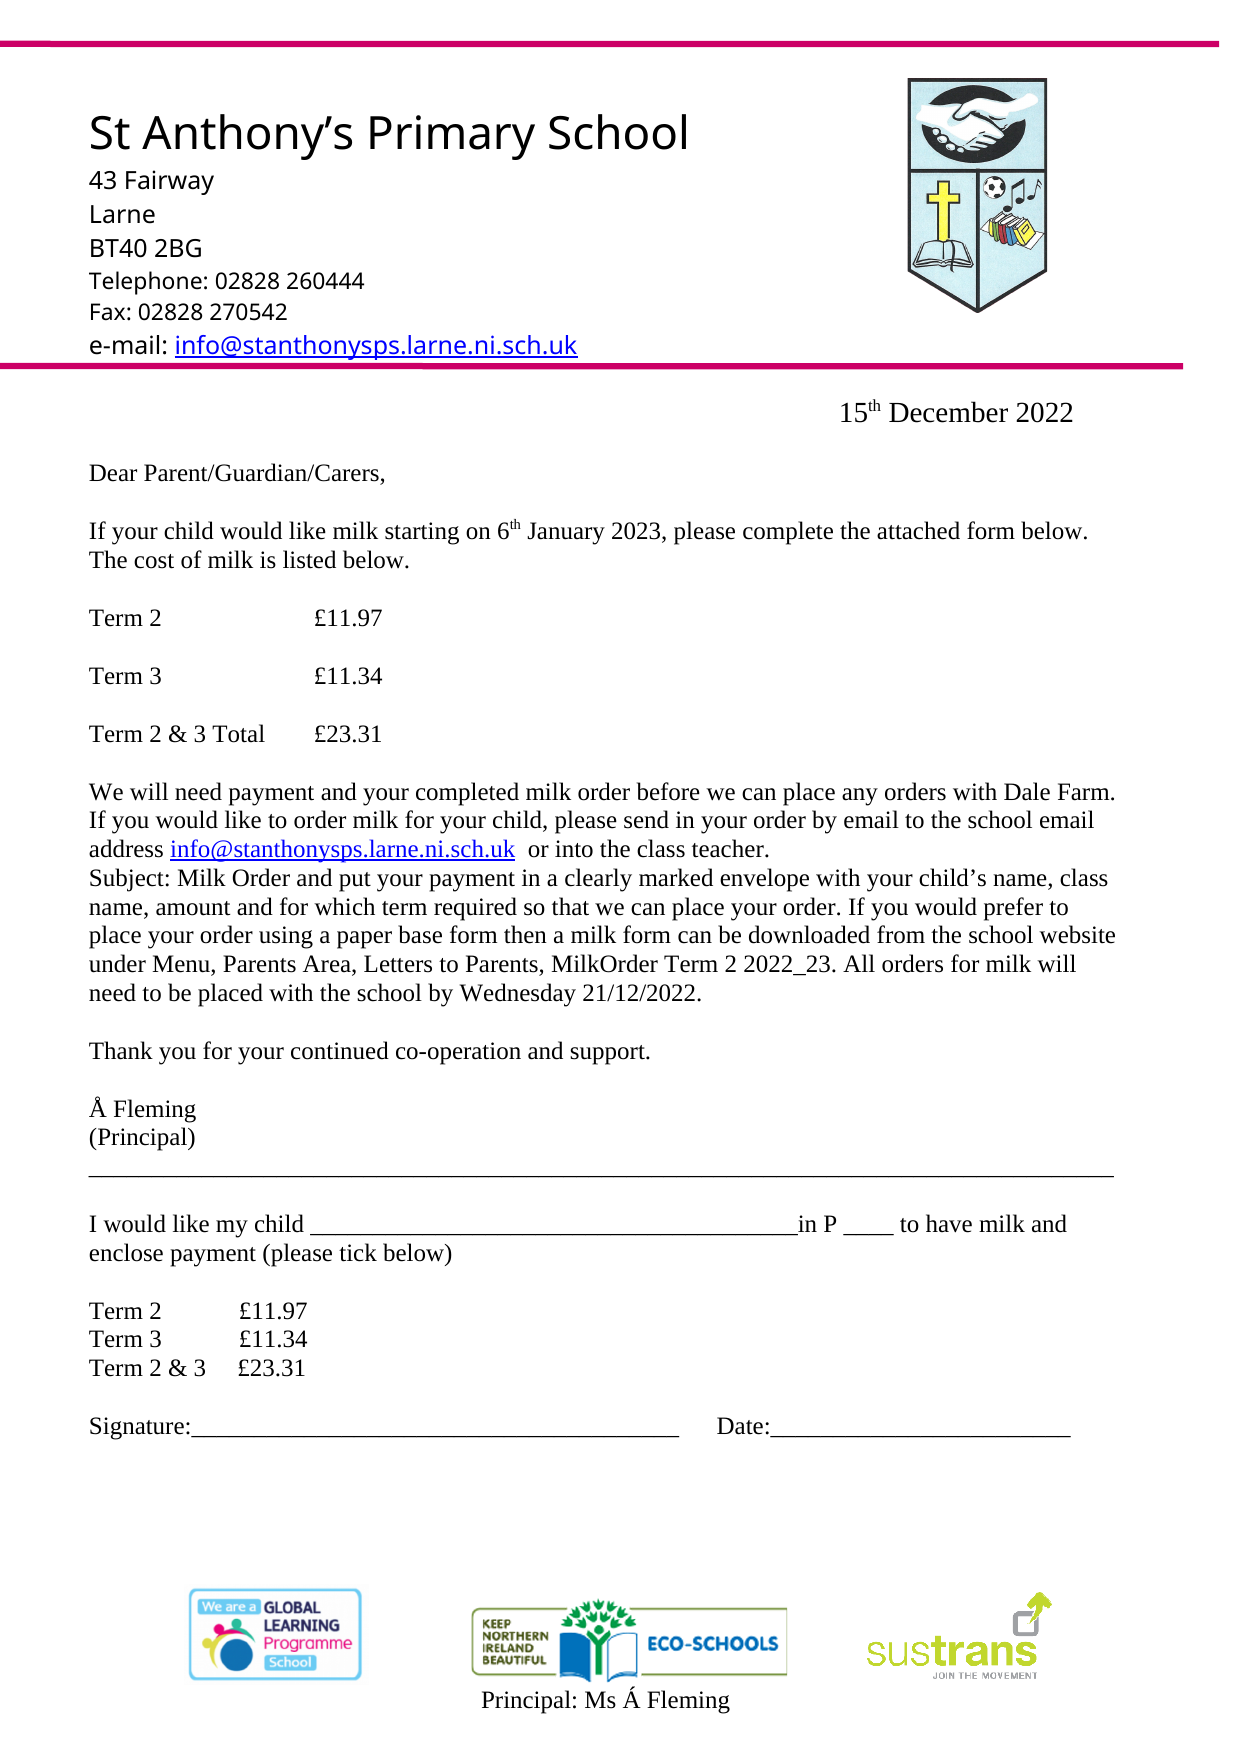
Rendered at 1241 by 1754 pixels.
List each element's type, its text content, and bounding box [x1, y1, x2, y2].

text I would like my child _______________________________________in P ____ to have milk and enclose payment (please tick below) [89, 1209, 1122, 1267]
text Dear Parent/Guardian/Carers, [89, 458, 1122, 487]
picture [907, 78, 1048, 313]
picture [183, 1584, 369, 1685]
text If your child would like milk starting on 6th January 2023, please complete the attached form below. The cost of milk is listed below. [89, 516, 1122, 574]
text Term 2 & 3 Total £23.31 [89, 719, 1122, 747]
text Å Fleming (Principal) __________________________________________________________________________________ [89, 1094, 1122, 1180]
text Thank you for your continued co-operation and support. [89, 1036, 1122, 1064]
text We will need payment and your completed milk order before we can place any orders with Dale Farm. If you would like to order milk for your child, please send in your order by email to the school email address info@stanthonysps.larne.ni.sch.uk or into the class teacher. Subject: Milk Order and put your payment in a clearly marked envelope with your child’s name, class name, amount and for which term required so that we can place your order. If you would prefer to place your order using a paper base form then a milk form can be downloaded from the school website under Menu, Parents Area, Letters to Parents, MilkOrder Term 2 2022_23. All orders for milk will need to be placed with the school by Wednesday 21/12/2022. [89, 777, 1122, 1007]
picture [471, 1594, 788, 1685]
text Term 3 £11.34 [89, 661, 1122, 689]
text Term 2 £11.97 [89, 603, 1122, 632]
text Term 2 £11.97 Term 3 £11.34 Term 2 & 3 £23.31 [89, 1296, 1122, 1382]
text 15th December 2022 [764, 396, 1122, 429]
picture [862, 1586, 1055, 1685]
text Signature:_______________________________________ Date:________________________ [89, 1411, 1122, 1440]
